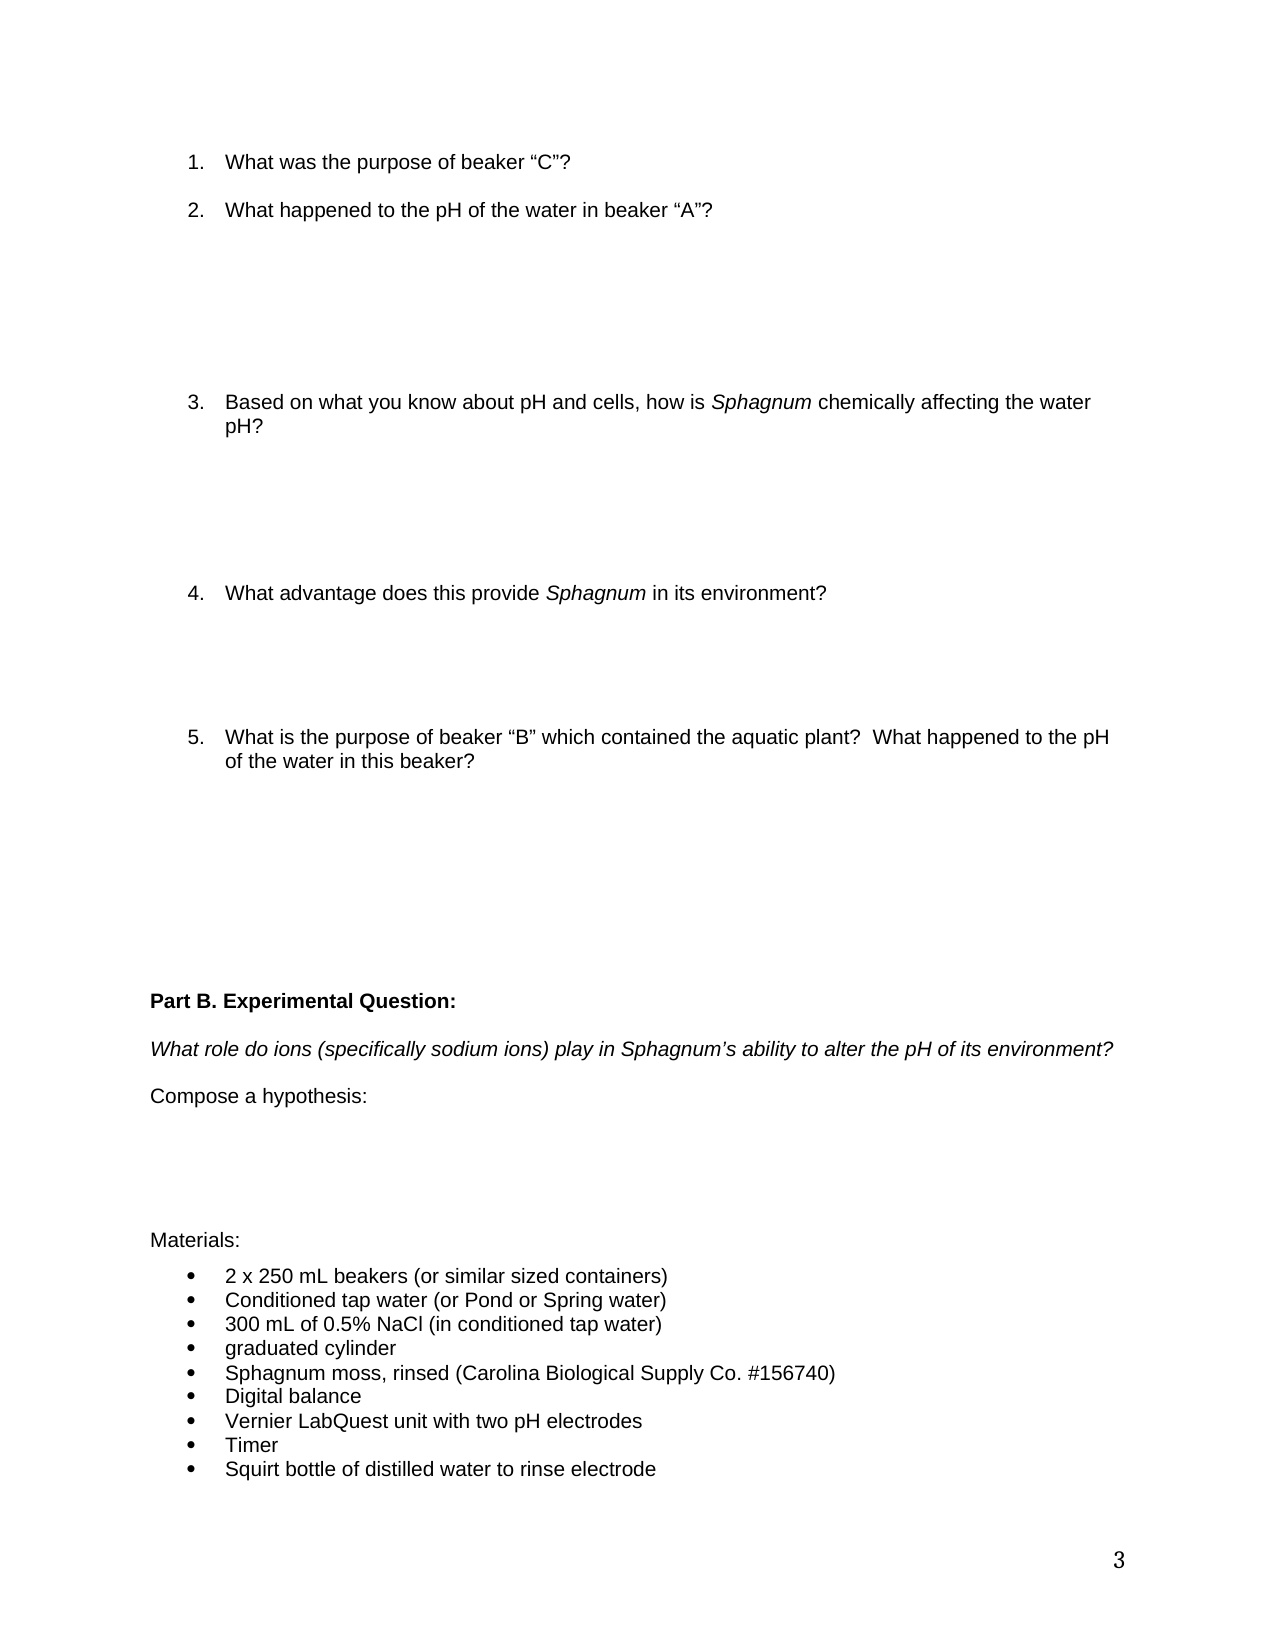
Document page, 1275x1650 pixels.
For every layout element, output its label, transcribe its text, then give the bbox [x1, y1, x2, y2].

list graduated cylinder [187, 1336, 1125, 1360]
list Vernier LabQuest unit with two pH electrodes [187, 1408, 1125, 1432]
list Digital balance [187, 1384, 1125, 1408]
list What was the purpose of beaker “C”? [187, 150, 1125, 174]
list What advantage does this provide Sphagnum in its environment? [187, 581, 1125, 605]
list Squirt bottle of distilled water to rinse electrode [187, 1457, 1125, 1481]
list Conditioned tap water (or Pond or Spring water) [187, 1288, 1125, 1312]
text Part B. Experimental Question: [150, 988, 1125, 1012]
list 2 x 250 mL beakers (or similar sized containers) [187, 1264, 1125, 1288]
text Compose a hypothesis: [150, 1084, 1125, 1108]
list What is the purpose of beaker “B” which contained the aquatic plant? What happened to the pH of the water in this beaker? [187, 725, 1125, 773]
text What role do ions (specifically sodium ions) play in Sphagnum’s ability to alter the pH of its environment? [150, 1036, 1125, 1060]
list Timer [187, 1432, 1125, 1457]
list Sphagnum moss, rinsed (Carolina Biological Supply Co. #156740) [187, 1360, 1125, 1384]
text Materials: [150, 1228, 1125, 1252]
list 300 mL of 0.5% NaCl (in conditioned tap water) [187, 1312, 1125, 1336]
list Based on what you know about pH and cells, how is Sphagnum chemically affecting the water pH? [187, 389, 1125, 437]
list What happened to the pH of the water in beaker “A”? [187, 198, 1125, 222]
